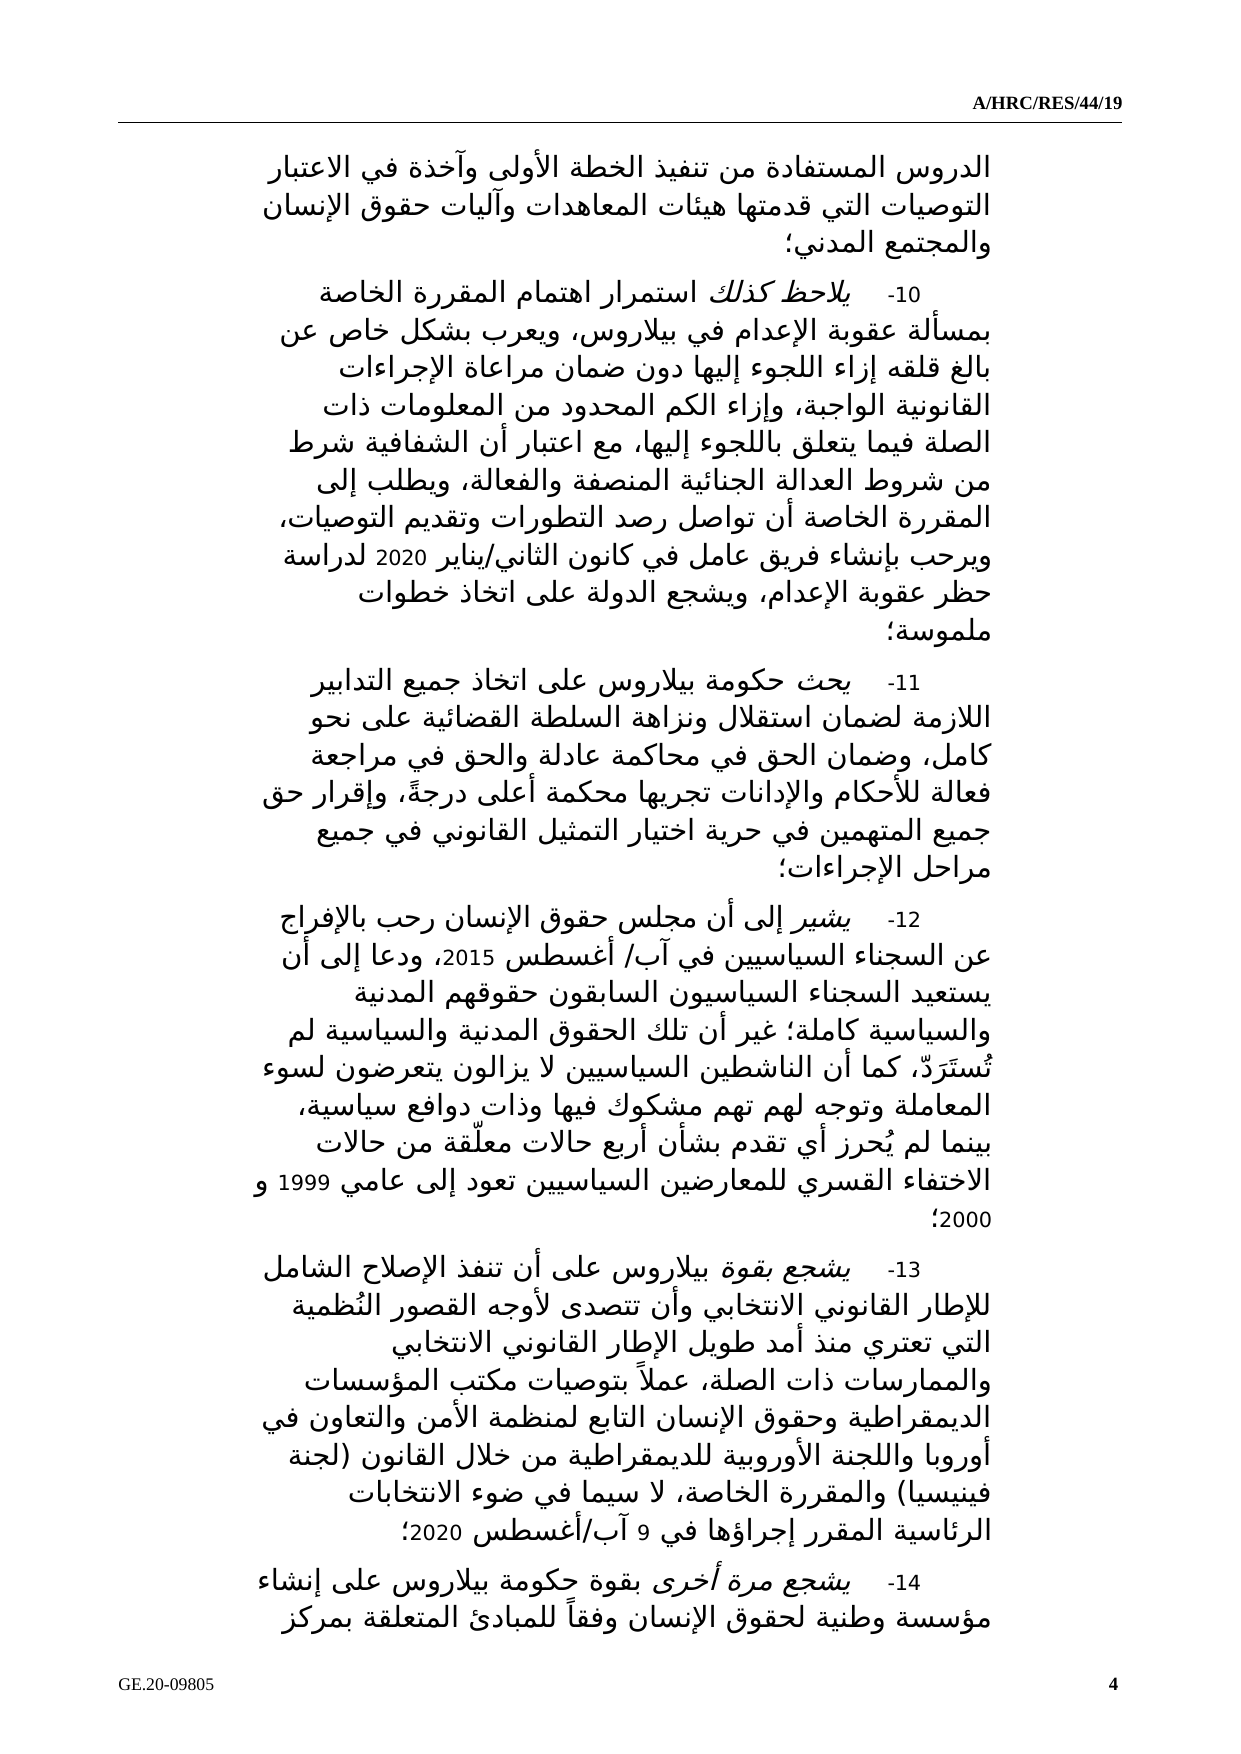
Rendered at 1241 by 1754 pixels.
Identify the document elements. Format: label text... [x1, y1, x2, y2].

text 11- يحث حكومة بيلاروس على اتخاذ جميع التدابير اللازمة لضمان استقلال ونزاهة السلطة القضائية على نحو كامل، وضمان الحق في محاكمة عادلة والحق في مراجعة فعالة للأحكام والإدانات تجريها محكمة أعلى درجةً، وإقرار حق جميع المتهمين في حرية اختيار التمثيل القانوني في جميع مراحل الإجراءات؛ [248, 660, 992, 885]
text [248, 148, 992, 260]
text 12- يشير إلى أن مجلس حقوق الإنسان رحب بالإفراج عن السجناء السياسيين في آب/ أغسطس 2015، ودعا إلى أن يستعيد السجناء السياسيون السابقون حقوقهم المدنية والسياسية كاملة؛ غير أن تلك الحقوق المدنية والسياسية لم تُستَرَدّ، كما أن الناشطين السياسيين لا يزالون يتعرضون لسوء المعاملة وتوجه لهم تهم مشكوك فيها وذات دوافع سياسية، بينما لم يُحرز أي تقدم بشأن أربع حالات معلّقة من حالات الاختفاء القسري للمعارضين السياسيين تعود إلى عامي 1999 و2000؛ [248, 898, 992, 1235]
text 13- يشجع بقوة بيلاروس على أن تنفذ الإصلاح الشامل للإطار القانوني الانتخابي وأن تتصدى لأوجه القصور النُظمية التي تعتري منذ أمد طويل الإطار القانوني الانتخابي والممارسات ذات الصلة، عملاً بتوصيات مكتب المؤسسات الديمقراطية وحقوق الإنسان التابع لمنظمة الأمن والتعاون في أوروبا واللجنة الأوروبية للديمقراطية من خلال القانون (لجنة فينيسيا) والمقررة الخاصة، لا سيما في ضوء الانتخابات الرئاسية المقرر إجراؤها في 9 آب/أغسطس 2020؛ [248, 1248, 992, 1548]
text 10- يلاحظ كذلك استمرار اهتمام المقررة الخاصة بمسألة عقوبة الإعدام في بيلاروس، ويعرب بشكل خاص عن بالغ قلقه إزاء اللجوء إليها دون ضمان مراعاة الإجراءات القانونية الواجبة، وإزاء الكم المحدود من المعلومات ذات الصلة فيما يتعلق باللجوء إليها، مع اعتبار أن الشفافية شرط من شروط العدالة الجنائية المنصفة والفعالة، ويطلب إلى المقررة الخاصة أن تواصل رصد التطورات وتقديم التوصيات، ويرحب بإنشاء فريق عامل في كانون الثاني/يناير 2020 لدراسة حظر عقوبة الإعدام، ويشجع الدولة على اتخاذ خطوات ملموسة؛ [248, 273, 992, 648]
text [248, 1560, 992, 1635]
